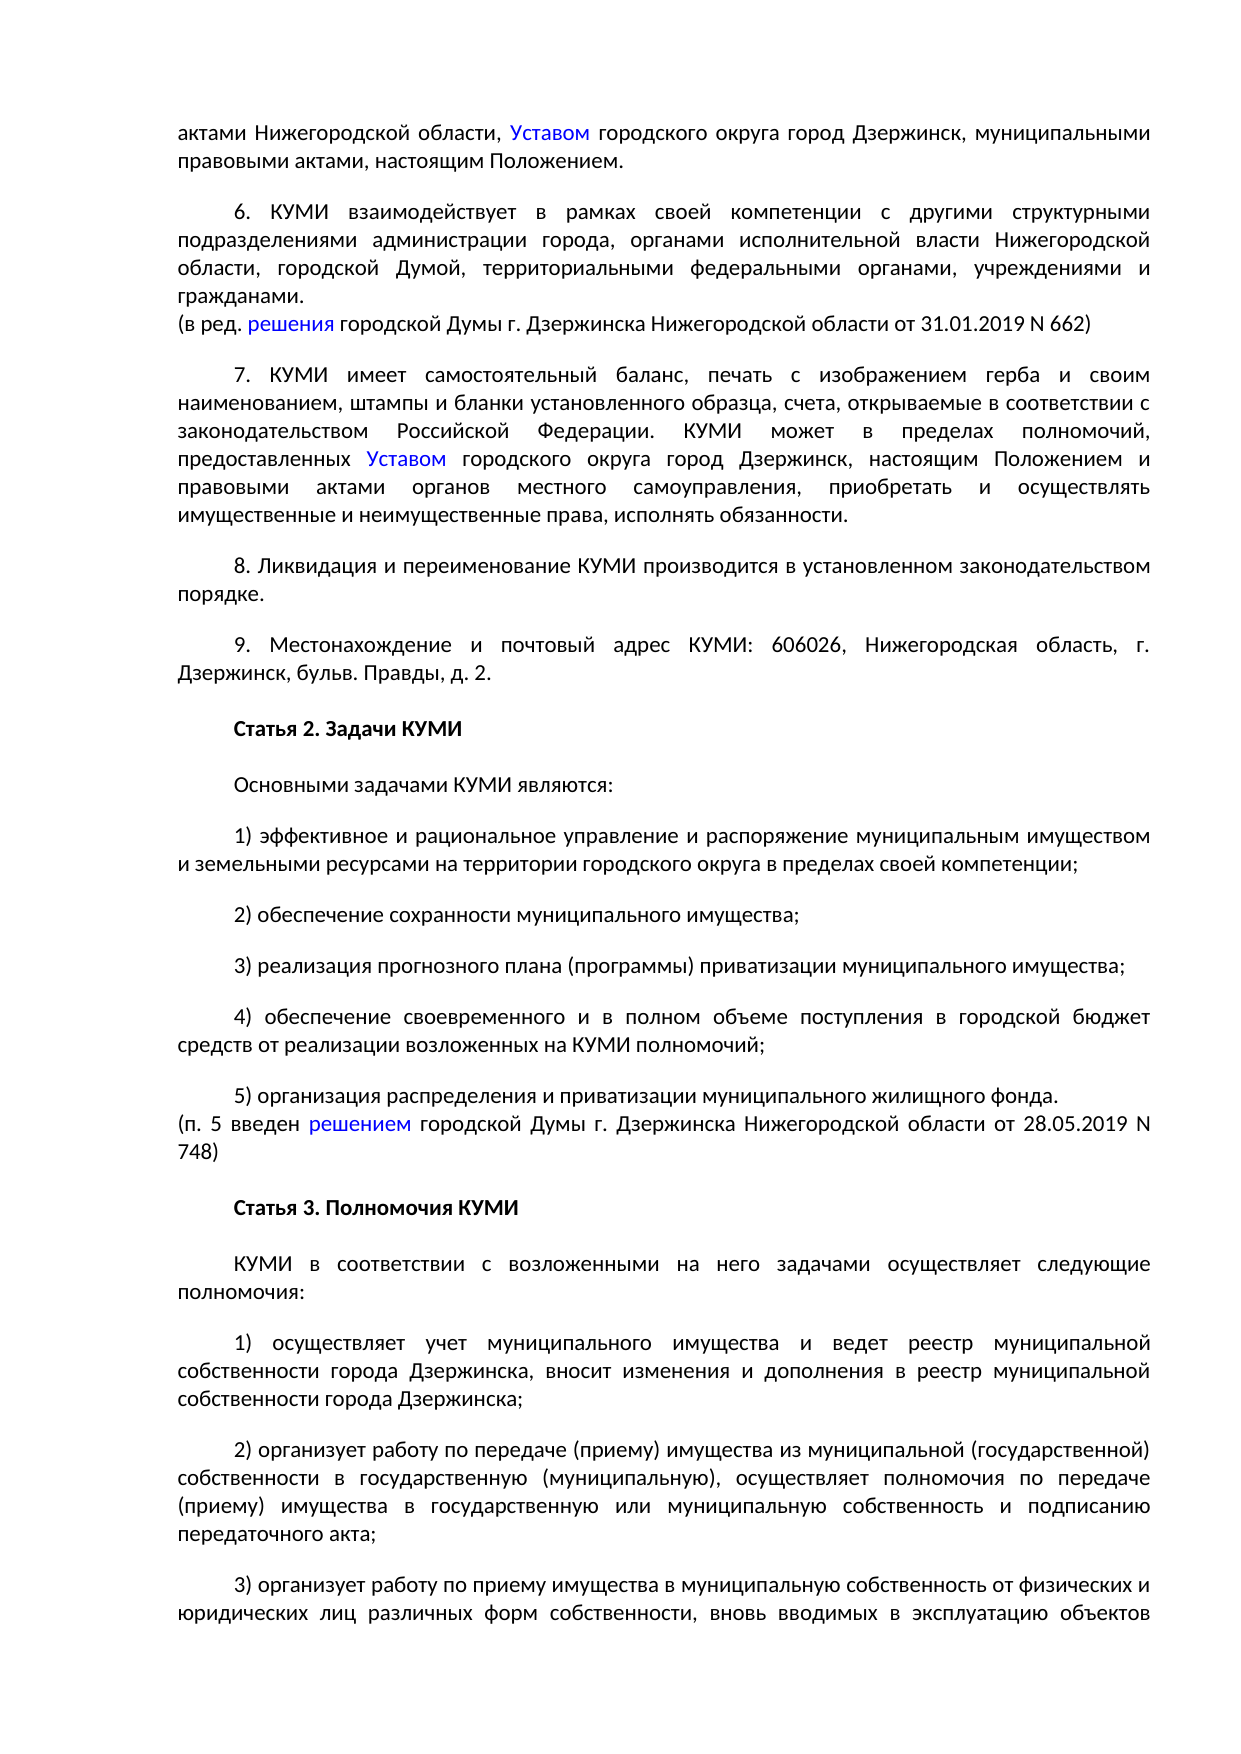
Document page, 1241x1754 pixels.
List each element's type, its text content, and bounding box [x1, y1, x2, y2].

text 8. Ликвидация и переименование КУМИ производится в установленном законодательством порядке. [177, 551, 1152, 607]
text 6. КУМИ взаимодействует в рамках своей компетенции с другими структурными подразделениями администрации города, органами исполнительной власти Нижегородской области, городской Думой, территориальными федеральными органами, учреждениями и гражданами. [177, 197, 1152, 309]
text 1) осуществляет учет муниципального имущества и ведет реестр муниципальной собственности города Дзержинска, вносит изменения и дополнения в реестр муниципальной собственности города Дзержинска; [177, 1328, 1152, 1412]
text 9. Местонахождение и почтовый адрес КУМИ: 606026, Нижегородская область, г. Дзержинск, бульв. Правды, д. 2. [177, 630, 1152, 686]
text 1) эффективное и рациональное управление и распоряжение муниципальным имуществом и земельными ресурсами на территории городского округа в пределах своей компетенции; [177, 821, 1152, 877]
title Статья 3. Полномочия КУМИ [177, 1193, 1152, 1221]
text 4) обеспечение своевременного и в полном объеме поступления в городской бюджет средств от реализации возложенных на КУМИ полномочий; [177, 1002, 1152, 1058]
text 2) обеспечение сохранности муниципального имущества; [177, 900, 1152, 928]
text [177, 1570, 1152, 1626]
text 5) организация распределения и приватизации муниципального жилищного фонда. [177, 1081, 1152, 1109]
text 2) организует работу по передаче (приему) имущества из муниципальной (государственной) собственности в государственную (муниципальную), осуществляет полномочия по передаче (приему) имущества в государственную или муниципальную собственность и подписанию передаточного акта; [177, 1435, 1152, 1547]
text КУМИ в соответствии с возложенными на него задачами осуществляет следующие полномочия: [177, 1249, 1152, 1305]
text (в ред. решения городской Думы г. Дзержинска Нижегородской области от 31.01.2019 N 662) [177, 309, 1152, 337]
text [177, 118, 1152, 174]
text 3) реализация прогнозного плана (программы) приватизации муниципального имущества; [177, 951, 1152, 979]
text 7. КУМИ имеет самостоятельный баланс, печать с изображением герба и своим наименованием, штампы и бланки установленного образца, счета, открываемые в соответствии с законодательством Российской Федерации. КУМИ может в пределах полномочий, предоставленных Уставом городского округа город Дзержинск, настоящим Положением и правовыми актами органов местного самоуправления, приобретать и осуществлять имущественные и неимущественные права, исполнять обязанности. [177, 360, 1152, 528]
text Основными задачами КУМИ являются: [177, 770, 1152, 798]
text (п. 5 введен решением городской Думы г. Дзержинска Нижегородской области от 28.05.2019 N 748) [177, 1109, 1152, 1165]
title Статья 2. Задачи КУМИ [177, 714, 1152, 742]
